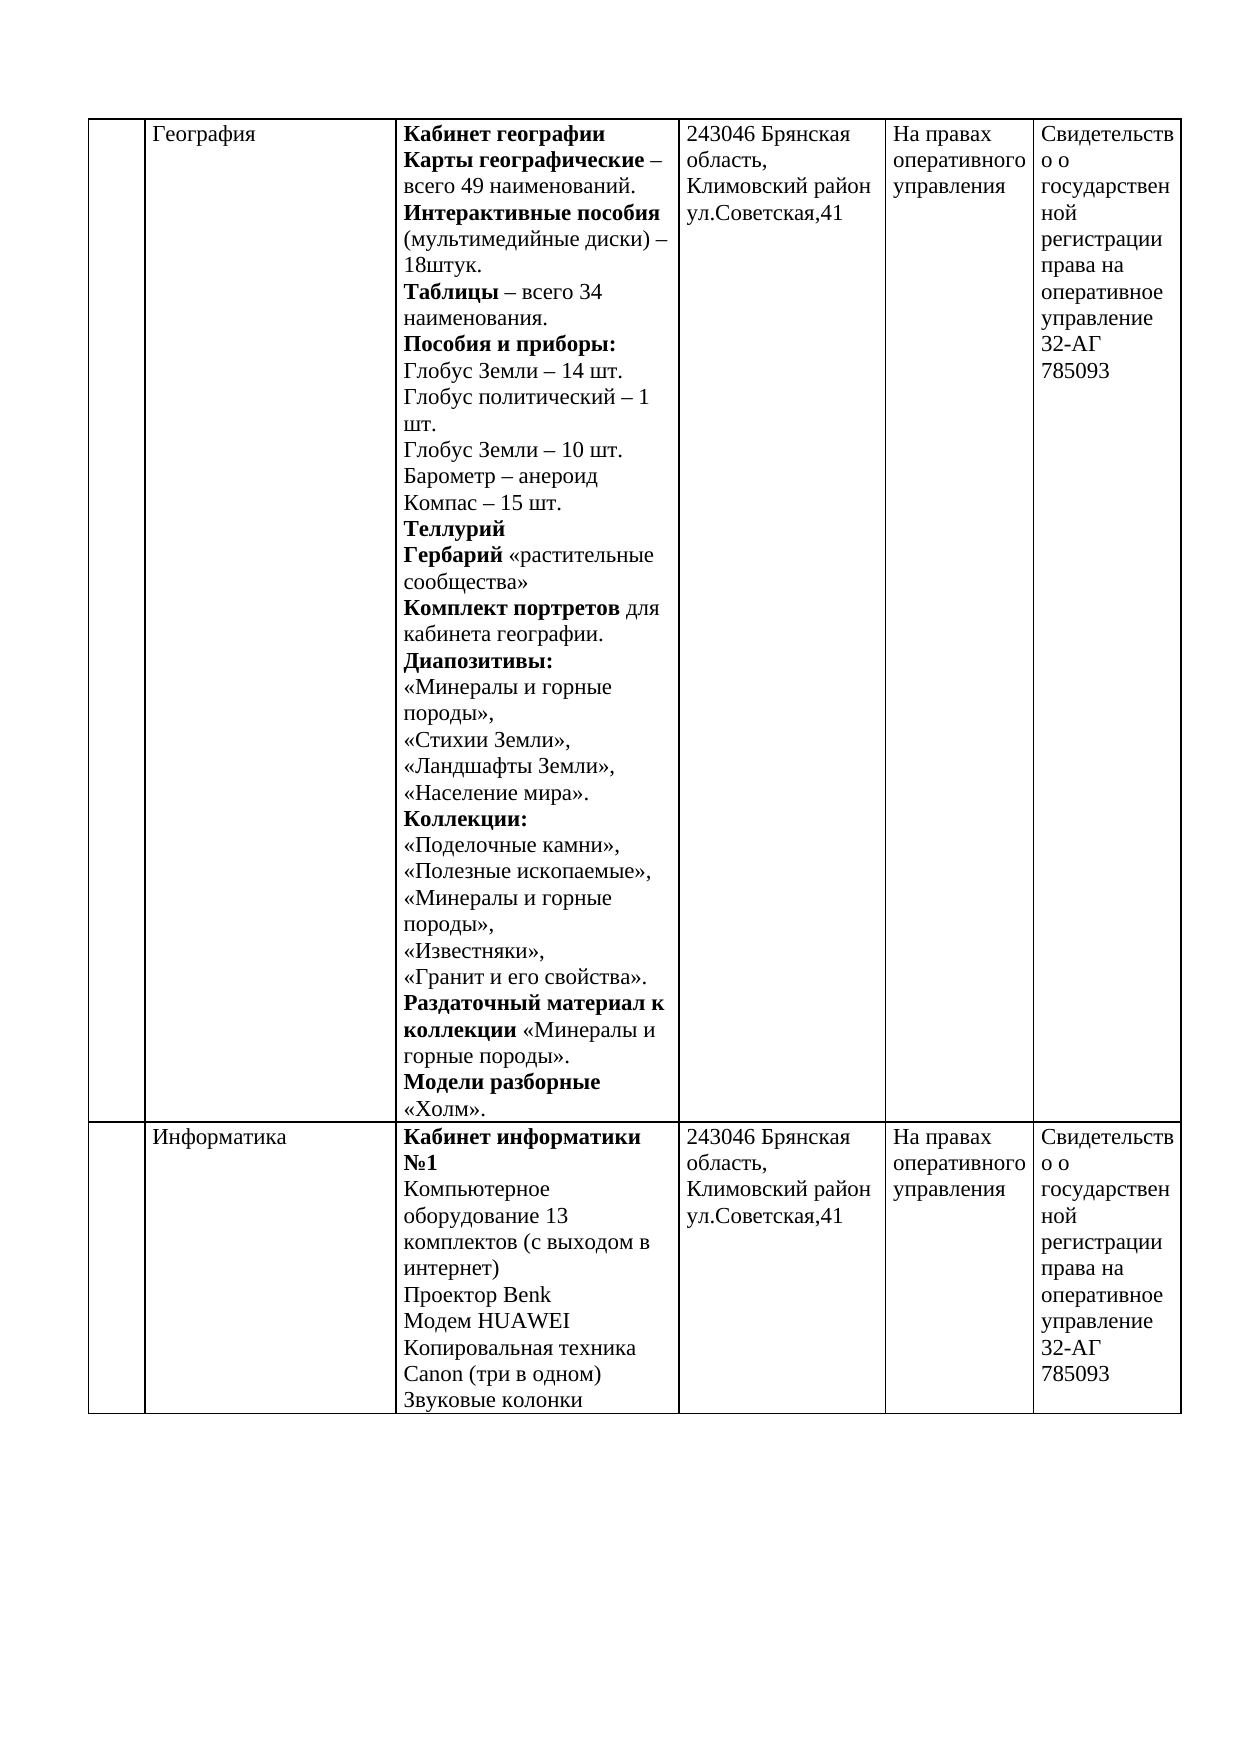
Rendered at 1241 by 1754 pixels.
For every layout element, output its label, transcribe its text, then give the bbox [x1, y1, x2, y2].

table_cell Кабинет информатики №1 Компьютерное оборудование 13 комплектов (с выходом в интернет) Проектор Benk Модем HUAWEI Копировальная техника Canon (три в одном) Звуковые колонки [397, 1123, 678, 1413]
table_cell [89, 1123, 144, 1413]
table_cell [886, 1123, 1033, 1413]
table_cell География [146, 120, 395, 1121]
table_cell Информатика [146, 1123, 395, 1413]
table_cell [89, 120, 144, 1121]
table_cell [886, 120, 1033, 1121]
table_cell Кабинет географии Карты географические – всего 49 наименований. Интерактивные пособия (мультимедийные диски) – 18штук. Таблицы – всего 34 наименования. Пособия и приборы: Глобус Земли – 14 шт. Глобус политический – 1 шт. Глобус Земли – 10 шт. Барометр – анероид Компас – 15 шт. Теллурий Гербарий «растительные сообщества» Комплект портретов для кабинета географии. Диапозитивы: «Минералы и горные породы», «Стихии Земли», «Ландшафты Земли», «Население мира». Коллекции: «Поделочные камни», «Полезные ископаемые», «Минералы и горные породы», «Известняки», «Гранит и его свойства». Раздаточный материал к коллекции «Минералы и горные породы». Модели разборные «Холм». [397, 120, 678, 1121]
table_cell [1034, 120, 1180, 1121]
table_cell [1034, 1123, 1180, 1413]
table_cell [680, 1123, 885, 1413]
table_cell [680, 120, 885, 1121]
